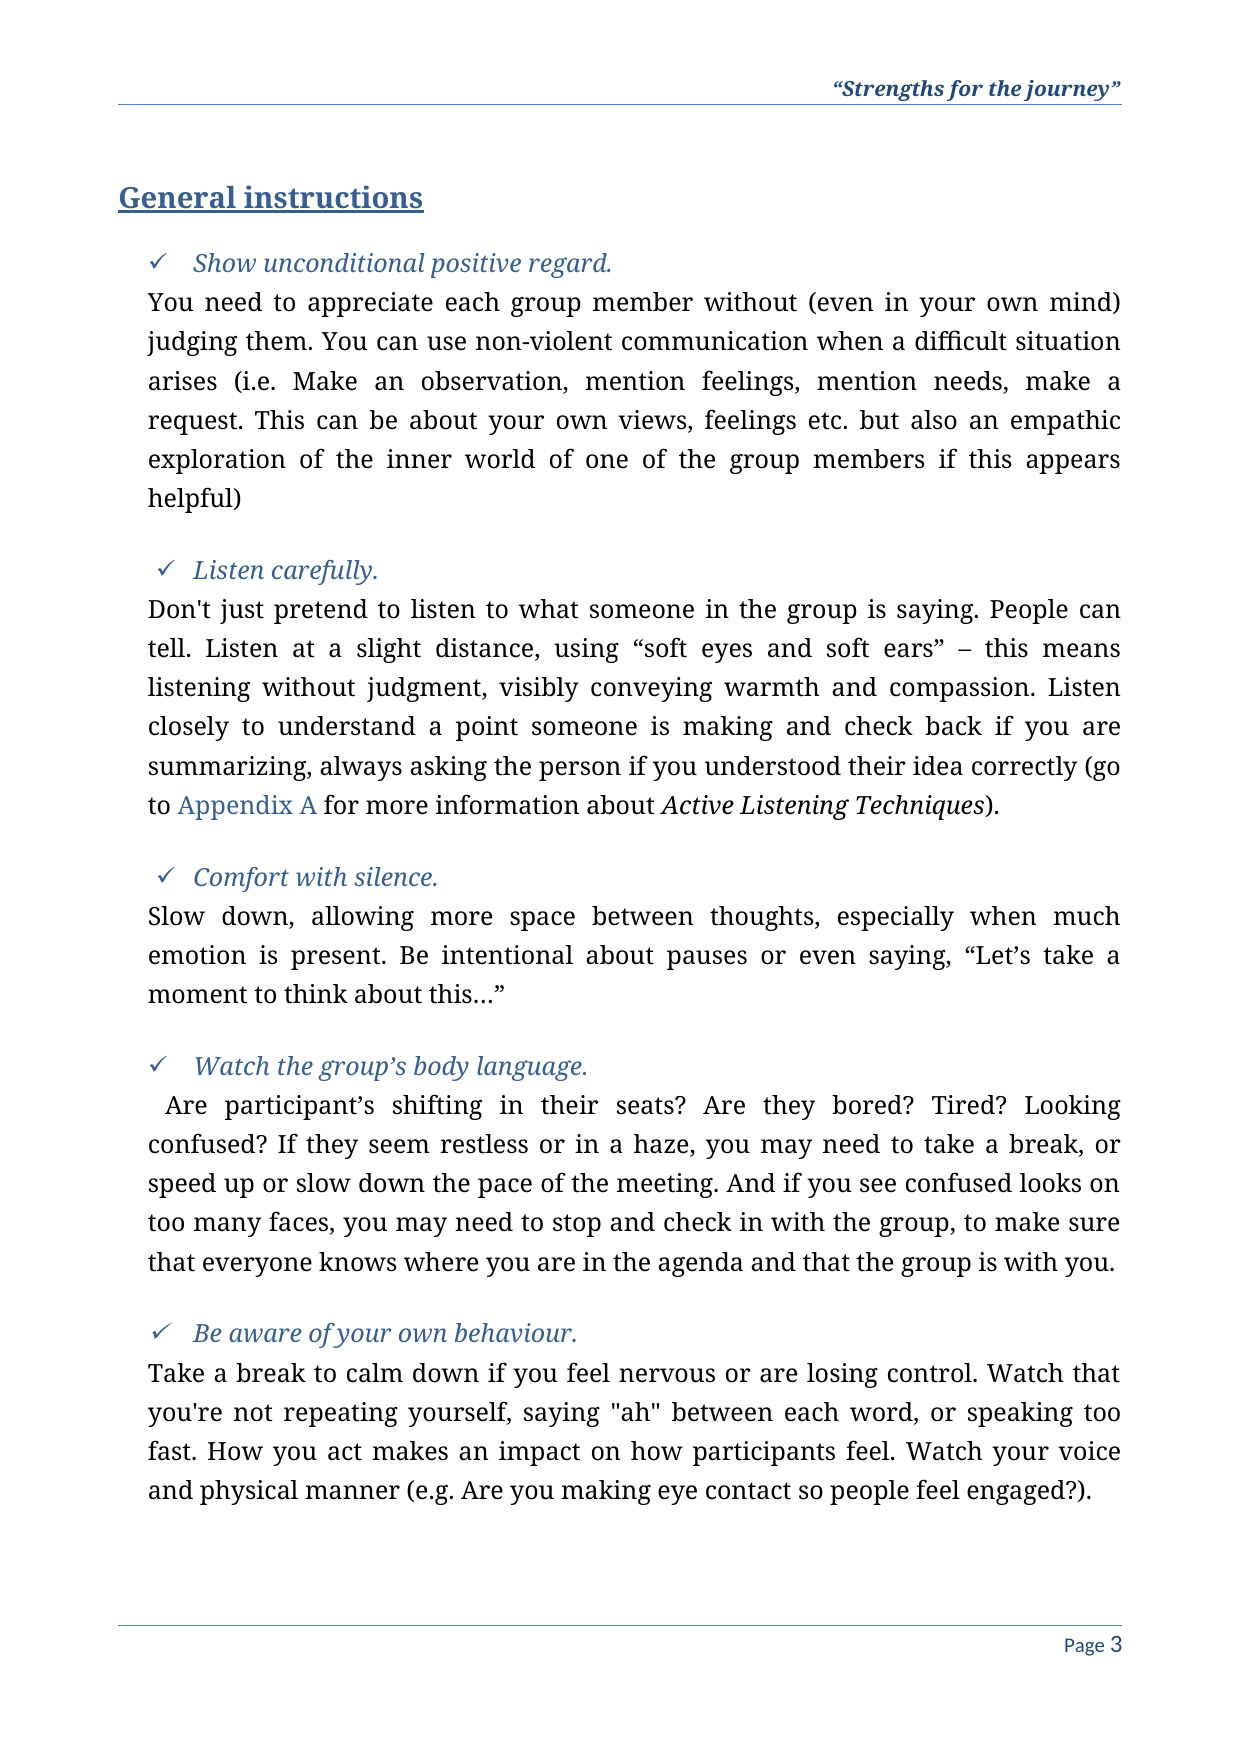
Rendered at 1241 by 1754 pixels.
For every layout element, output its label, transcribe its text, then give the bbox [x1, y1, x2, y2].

list Are participant’s shifting in their seats? Are they bored? Tired? Looking confused? If they seem restless or in a haze, you may need to take a break, or speed up or slow down the pace of the meeting. And if you see confused looks on too many faces, you may need to stop and check in with the group, to make sure that everyone knows where you are in the agenda and that the group is with you. [148, 1088, 1122, 1278]
list Don't just pretend to listen to what someone in the group is saying. People can tell. Listen at a slight distance, using “soft eyes and soft ears” – this means listening without judgment, visibly conveying warmth and compassion. Listen closely to understand a point someone is making and check back if you are summarizing, always asking the person if you understood their idea correctly (go to Appendix A for more information about Active Listening Techniques). [148, 592, 1122, 821]
list Take a break to calm down if you feel nervous or are losing control. Watch that you're not repeating yourself, saying "ah" between each word, or speaking too fast. How you act makes an impact on how participants feel. Watch your voice and physical manner (e.g. Are you making eye contact so people feel engaged?). [148, 1355, 1122, 1507]
list Comfort with silence. [156, 859, 1122, 893]
list Watch the group’s body language. [118, 1048, 1122, 1082]
list You need to appreciate each group member without (even in your own mind) judging them. You can use non-violent communication when a difficult situation arises (i.e. Make an observation, mention feelings, mention needs, make a request. This can be about your own views, feelings etc. but also an empathic exploration of the inner world of one of the group members if this appears helpful) [148, 285, 1122, 515]
list Listen carefully. [156, 552, 1122, 586]
list Slow down, allowing more space between thoughts, especially when much emotion is present. Be intentional about pauses or even saying, “Let’s take a moment to think about this…” [148, 898, 1122, 1011]
subtitle General instructions [118, 177, 1122, 217]
list Show unconditional positive regard. [118, 246, 1122, 280]
list Be aware of your own behaviour. [118, 1316, 1122, 1350]
